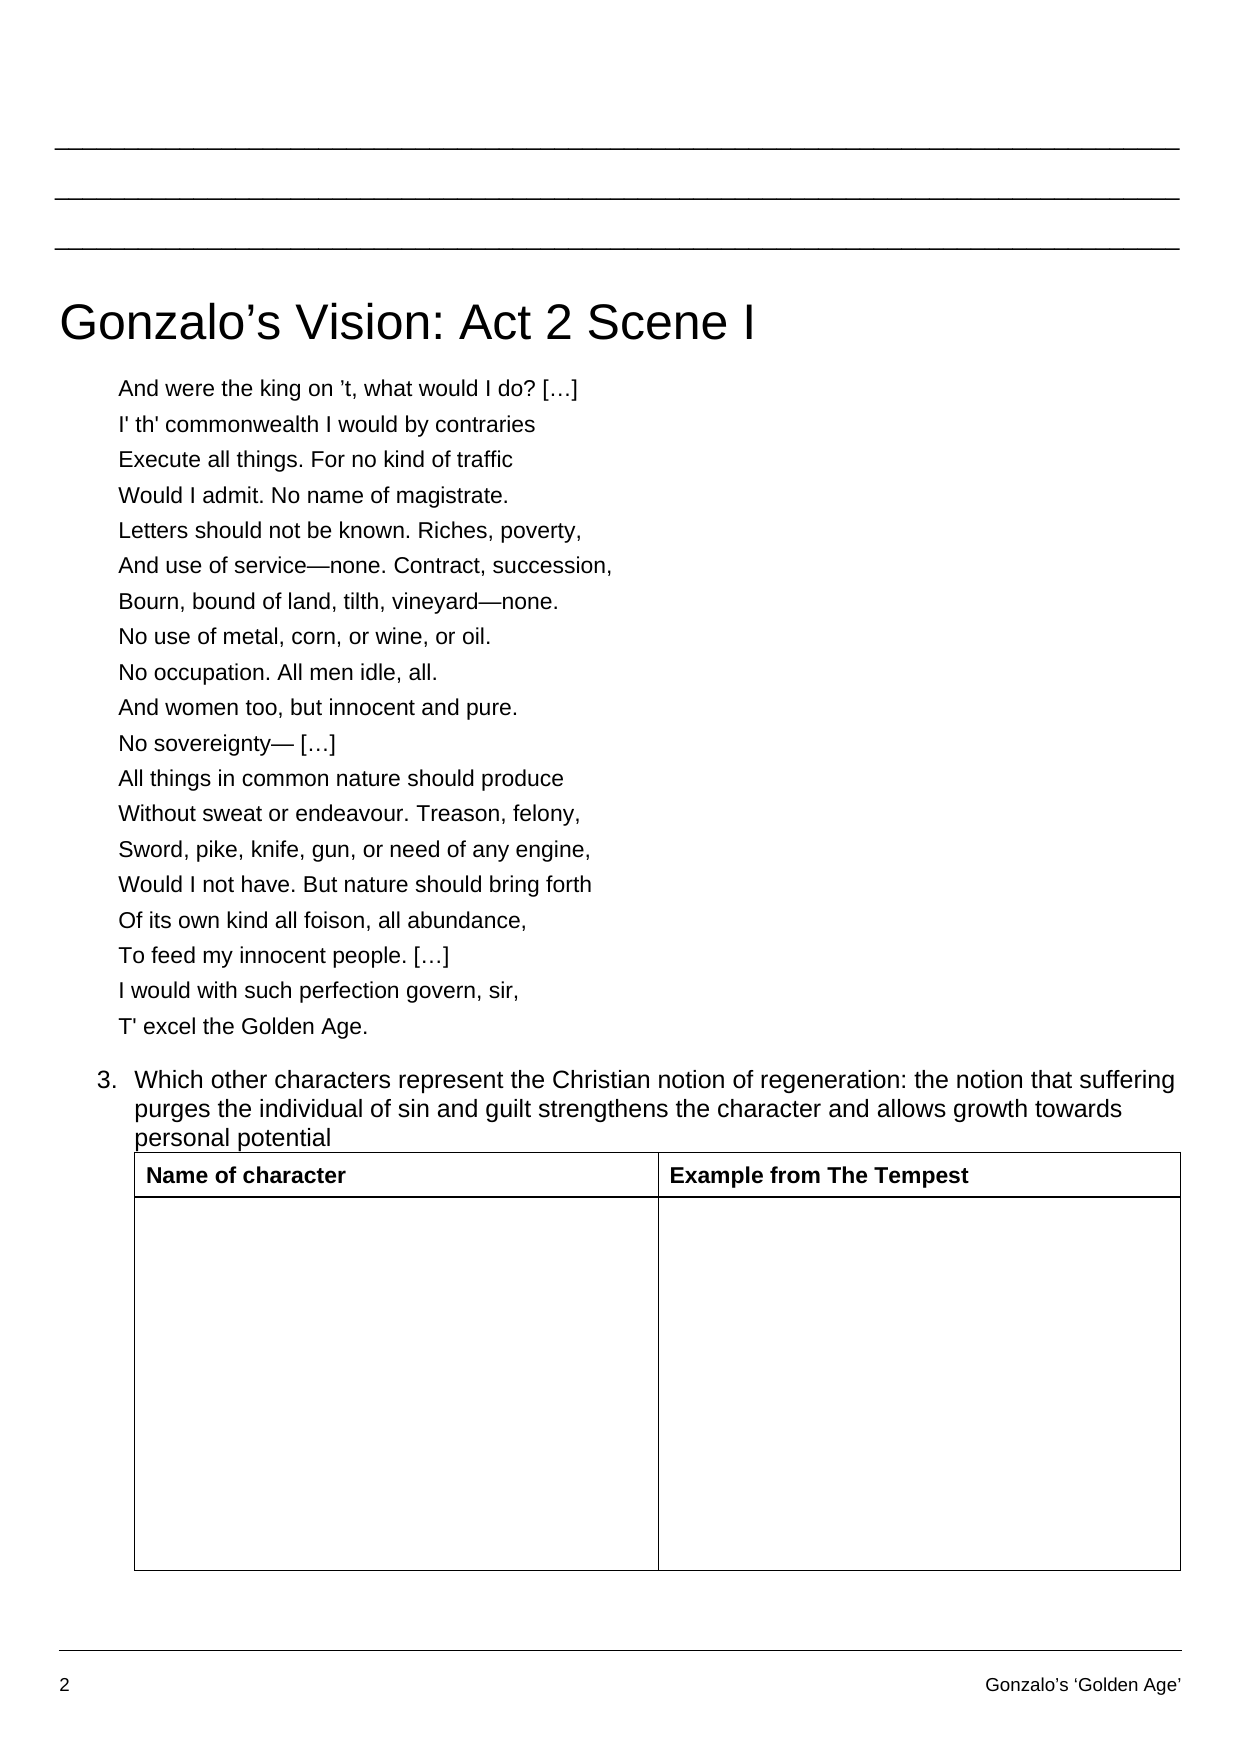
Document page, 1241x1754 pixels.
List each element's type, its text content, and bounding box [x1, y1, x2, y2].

text Of its own kind all foison, all abundance, [118, 906, 1122, 933]
text All things in common nature should produce [118, 764, 1122, 791]
text Bourn, bound of land, tilth, vineyard—none. [118, 587, 1122, 614]
text Would I admit. No name of magistrate. [118, 481, 1122, 508]
table_cell [659, 1198, 1180, 1570]
subtitle Gonzalo’s Vision: Act 2 Scene I [59, 292, 1181, 349]
text T' excel the Golden Age. [118, 1012, 1122, 1039]
table_header Example from The Tempest [659, 1153, 1180, 1196]
text Execute all things. For no kind of traffic [118, 445, 1122, 472]
text Without sweat or endeavour. Treason, felony, [118, 799, 1122, 827]
text No occupation. All men idle, all. [118, 658, 1122, 685]
text To feed my innocent people. […] [118, 941, 1122, 968]
text I would with such perfection govern, sir, [118, 977, 1122, 1004]
text No sovereignty— […] [118, 729, 1122, 756]
text Sword, pike, knife, gun, or need of any engine, [118, 835, 1122, 862]
text And were the king on ’t, what would I do? […] [118, 374, 1122, 402]
text And women too, but innocent and pure. [118, 693, 1122, 720]
text No use of metal, corn, or wine, or oil. [118, 622, 1122, 649]
text And use of service—none. Contract, succession, [118, 552, 1122, 579]
table_cell [135, 1198, 658, 1570]
table_header Name of character [135, 1153, 658, 1196]
list Which other characters represent the Christian notion of regeneration: the notion that suffering purges the individual of sin and guilt strengthens the character and allows growth towards personal potential [97, 1064, 1181, 1152]
text Letters should not be known. Riches, poverty, [118, 516, 1122, 543]
text I' th' commonwealth I would by contraries [118, 410, 1122, 437]
text Would I not have. But nature should bring forth [118, 870, 1122, 897]
